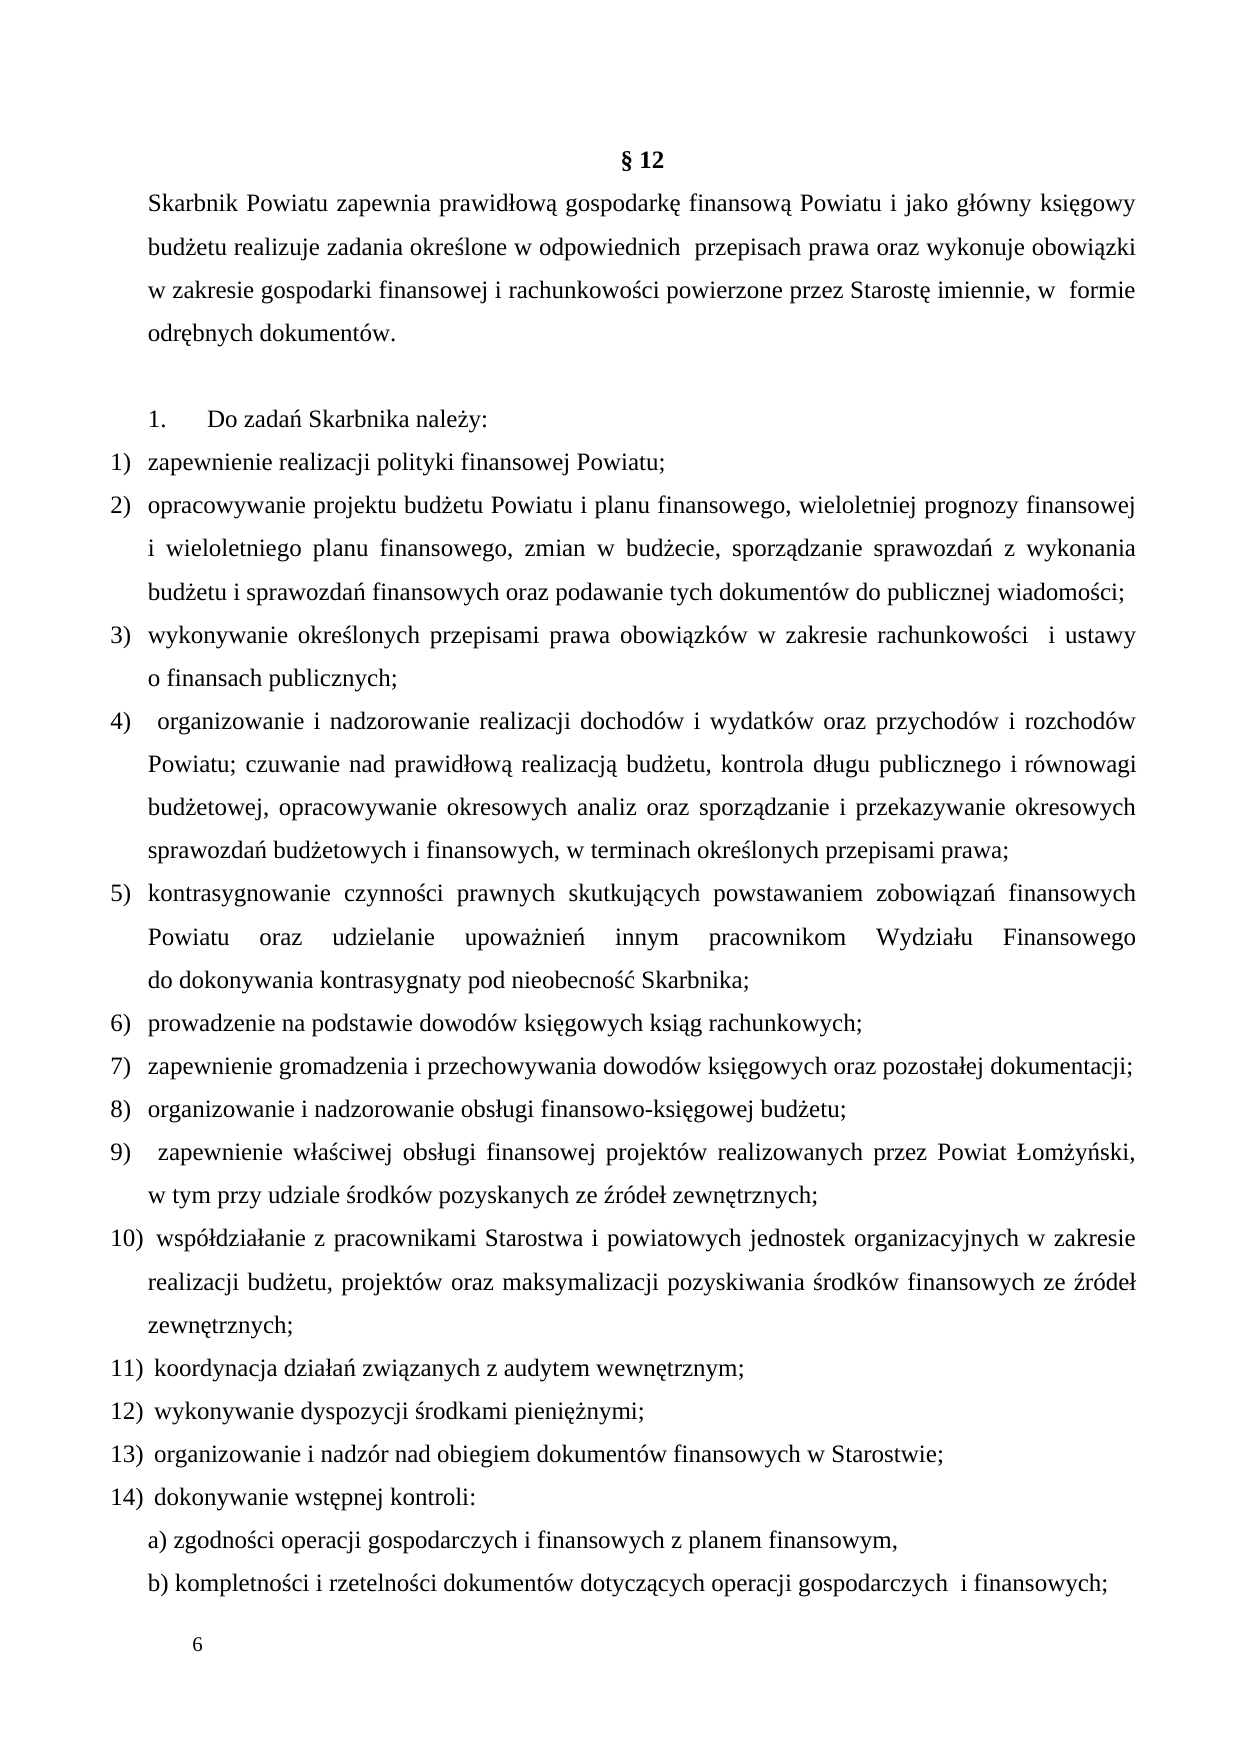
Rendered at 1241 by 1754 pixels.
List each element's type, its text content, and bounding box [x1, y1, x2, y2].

list Do zadań Skarbnika należy: [148, 404, 1137, 433]
list dokonywanie wstępnej kontroli: [110, 1482, 1137, 1511]
text b) kompletności i rzetelności dokumentów dotyczących operacji gospodarczych i finansowych; [148, 1568, 1137, 1597]
text § 12 [148, 145, 1137, 174]
list organizowanie i nadzór nad obiegiem dokumentów finansowych w Starostwie; [110, 1439, 1137, 1468]
text Skarbnik Powiatu zapewnia prawidłową gospodarkę finansową Powiatu i jako główny księgowy budżetu realizuje zadania określone w odpowiednich przepisach prawa oraz wykonuje obowiązki w zakresie gospodarki finansowej i rachunkowości powierzone przez Starostę imiennie, w formie odrębnych dokumentów. [148, 188, 1137, 347]
list wykonywanie określonych przepisami prawa obowiązków w zakresie rachunkowości i ustawy o finansach publicznych; [110, 620, 1137, 692]
list prowadzenie na podstawie dowodów księgowych ksiąg rachunkowych; [110, 1008, 1137, 1037]
list zapewnienie właściwej obsługi finansowej projektów realizowanych przez Powiat Łomżyński, w tym przy udziale środków pozyskanych ze źródeł zewnętrznych; [110, 1137, 1137, 1209]
list kontrasygnowanie czynności prawnych skutkujących powstawaniem zobowiązań finansowych Powiatu oraz udzielanie upoważnień innym pracownikom Wydziału Finansowego do dokonywania kontrasygnaty pod nieobecność Skarbnika; [110, 878, 1137, 993]
list wykonywanie dyspozycji środkami pieniężnymi; [110, 1396, 1137, 1425]
list współdziałanie z pracownikami Starostwa i powiatowych jednostek organizacyjnych w zakresie realizacji budżetu, projektów oraz maksymalizacji pozyskiwania środków finansowych ze źródeł zewnętrznych; [110, 1223, 1137, 1338]
list koordynacja działań związanych z audytem wewnętrznym; [110, 1353, 1137, 1382]
text a) zgodności operacji gospodarczych i finansowych z planem finansowym, [148, 1525, 1137, 1554]
list opracowywanie projektu budżetu Powiatu i planu finansowego, wieloletniej prognozy finansowej i wieloletniego planu finansowego, zmian w budżecie, sporządzanie sprawozdań z wykonania budżetu i sprawozdań finansowych oraz podawanie tych dokumentów do publicznej wiadomości; [110, 490, 1137, 605]
list organizowanie i nadzorowanie obsługi finansowo-księgowej budżetu; [110, 1094, 1137, 1123]
list zapewnienie gromadzenia i przechowywania dowodów księgowych oraz pozostałej dokumentacji; [110, 1051, 1137, 1080]
list organizowanie i nadzorowanie realizacji dochodów i wydatków oraz przychodów i rozchodów Powiatu; czuwanie nad prawidłową realizacją budżetu, kontrola długu publicznego i równowagi budżetowej, opracowywanie okresowych analiz oraz sporządzanie i przekazywanie okresowych sprawozdań budżetowych i finansowych, w terminach określonych przepisami prawa; [110, 706, 1137, 864]
list zapewnienie realizacji polityki finansowej Powiatu; [110, 447, 1137, 476]
